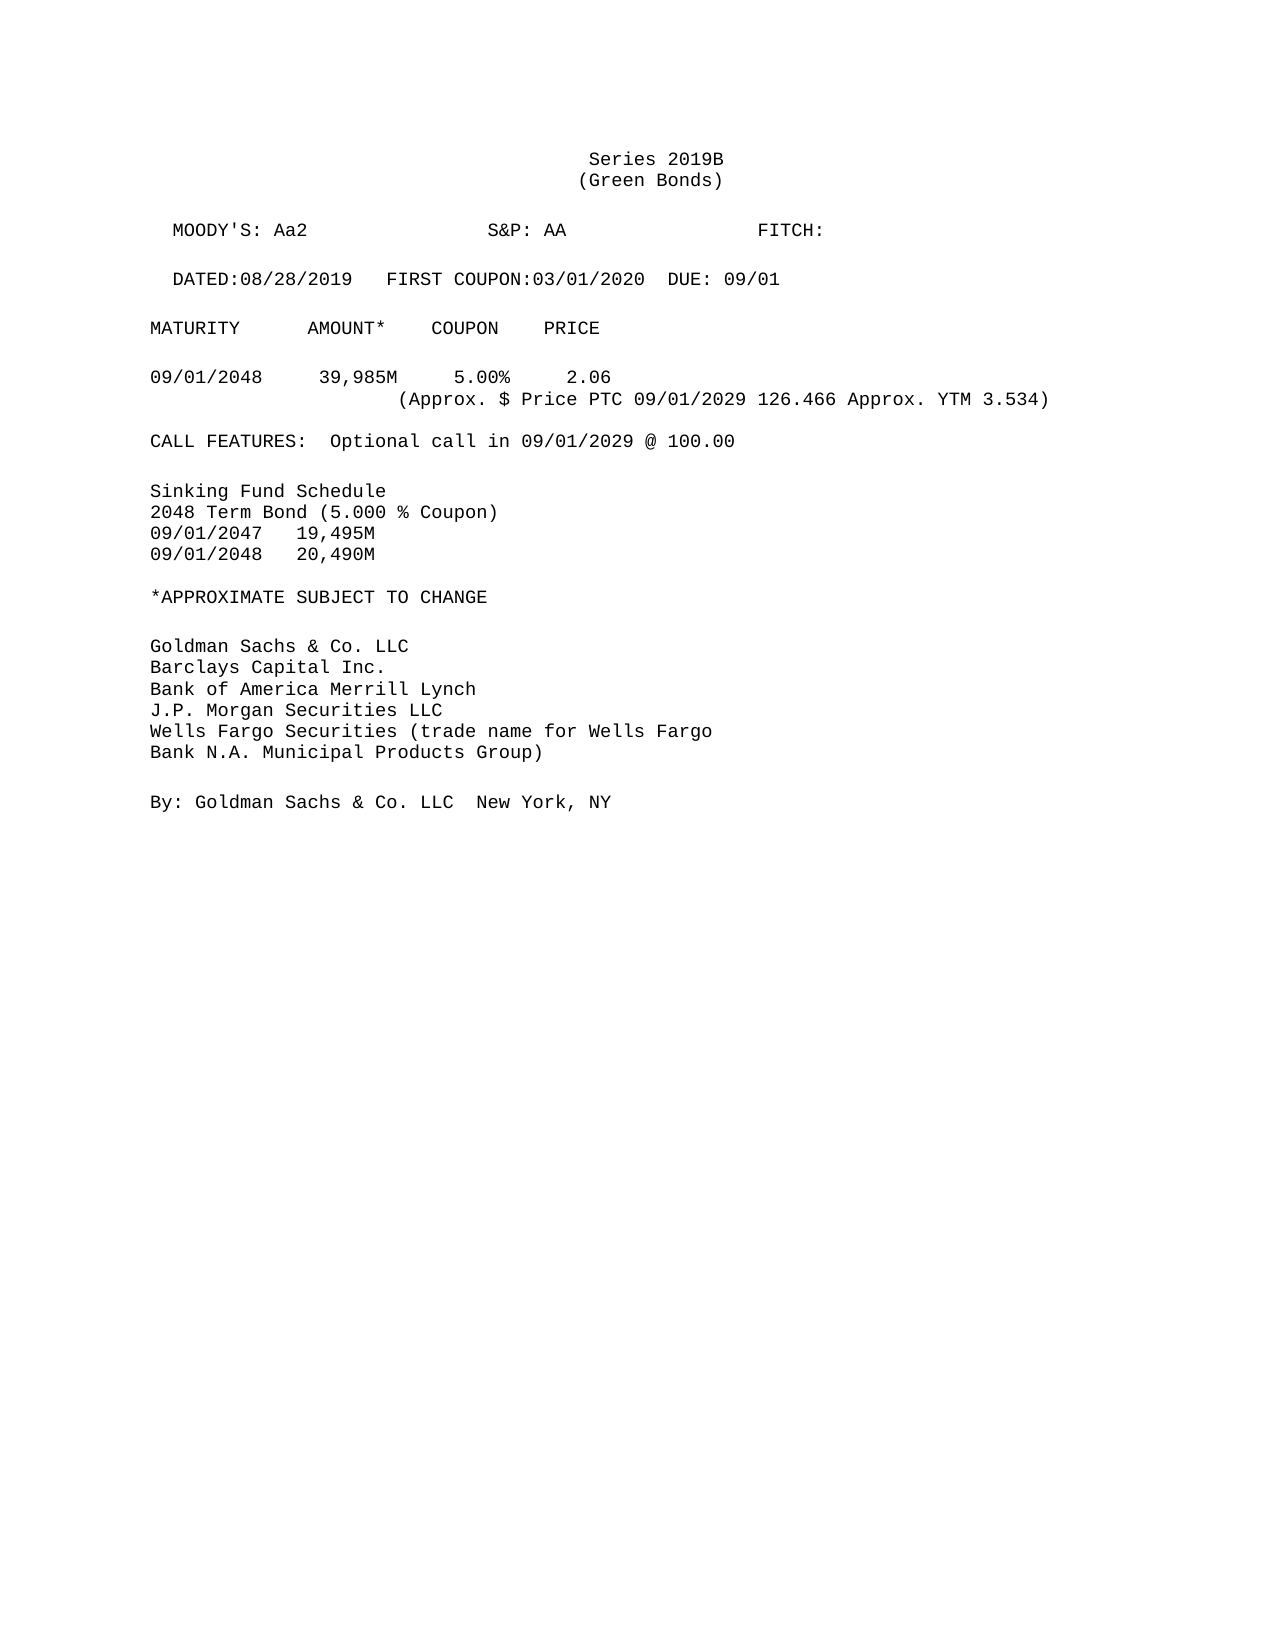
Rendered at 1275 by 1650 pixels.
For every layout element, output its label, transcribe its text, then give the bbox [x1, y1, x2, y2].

text Bank N.A. Municipal Products Group) [150, 743, 1125, 764]
text 09/01/2048 39,985M 5.00% 2.06 [150, 368, 1125, 389]
text 2048 Term Bond (5.000 % Coupon) [150, 503, 1125, 524]
text Sinking Fund Schedule [150, 481, 1125, 503]
text Barclays Capital Inc. [150, 658, 1125, 679]
text Bank of America Merrill Lynch [150, 679, 1125, 701]
text MOODY'S: Aa2 S&P: AA FITCH: [150, 221, 1125, 242]
text (Green Bonds) [150, 171, 1125, 192]
text *APPROXIMATE SUBJECT TO CHANGE [150, 588, 1125, 609]
text (Approx. $ Price PTC 09/01/2029 126.466 Approx. YTM 3.534) [150, 389, 1125, 411]
text 09/01/2048 20,490M [150, 545, 1125, 566]
text Series 2019B [150, 150, 1125, 171]
text MATURITY AMOUNT* COUPON PRICE [150, 319, 1125, 340]
text J.P. Morgan Securities LLC [150, 701, 1125, 722]
text By: Goldman Sachs & Co. LLC New York, NY [150, 792, 1125, 814]
text Wells Fargo Securities (trade name for Wells Fargo [150, 722, 1125, 743]
text 09/01/2047 19,495M [150, 524, 1125, 545]
text Goldman Sachs & Co. LLC [150, 637, 1125, 658]
text CALL FEATURES: Optional call in 09/01/2029 @ 100.00 [150, 432, 1125, 453]
text DATED:08/28/2019 FIRST COUPON:03/01/2020 DUE: 09/01 [150, 270, 1125, 291]
